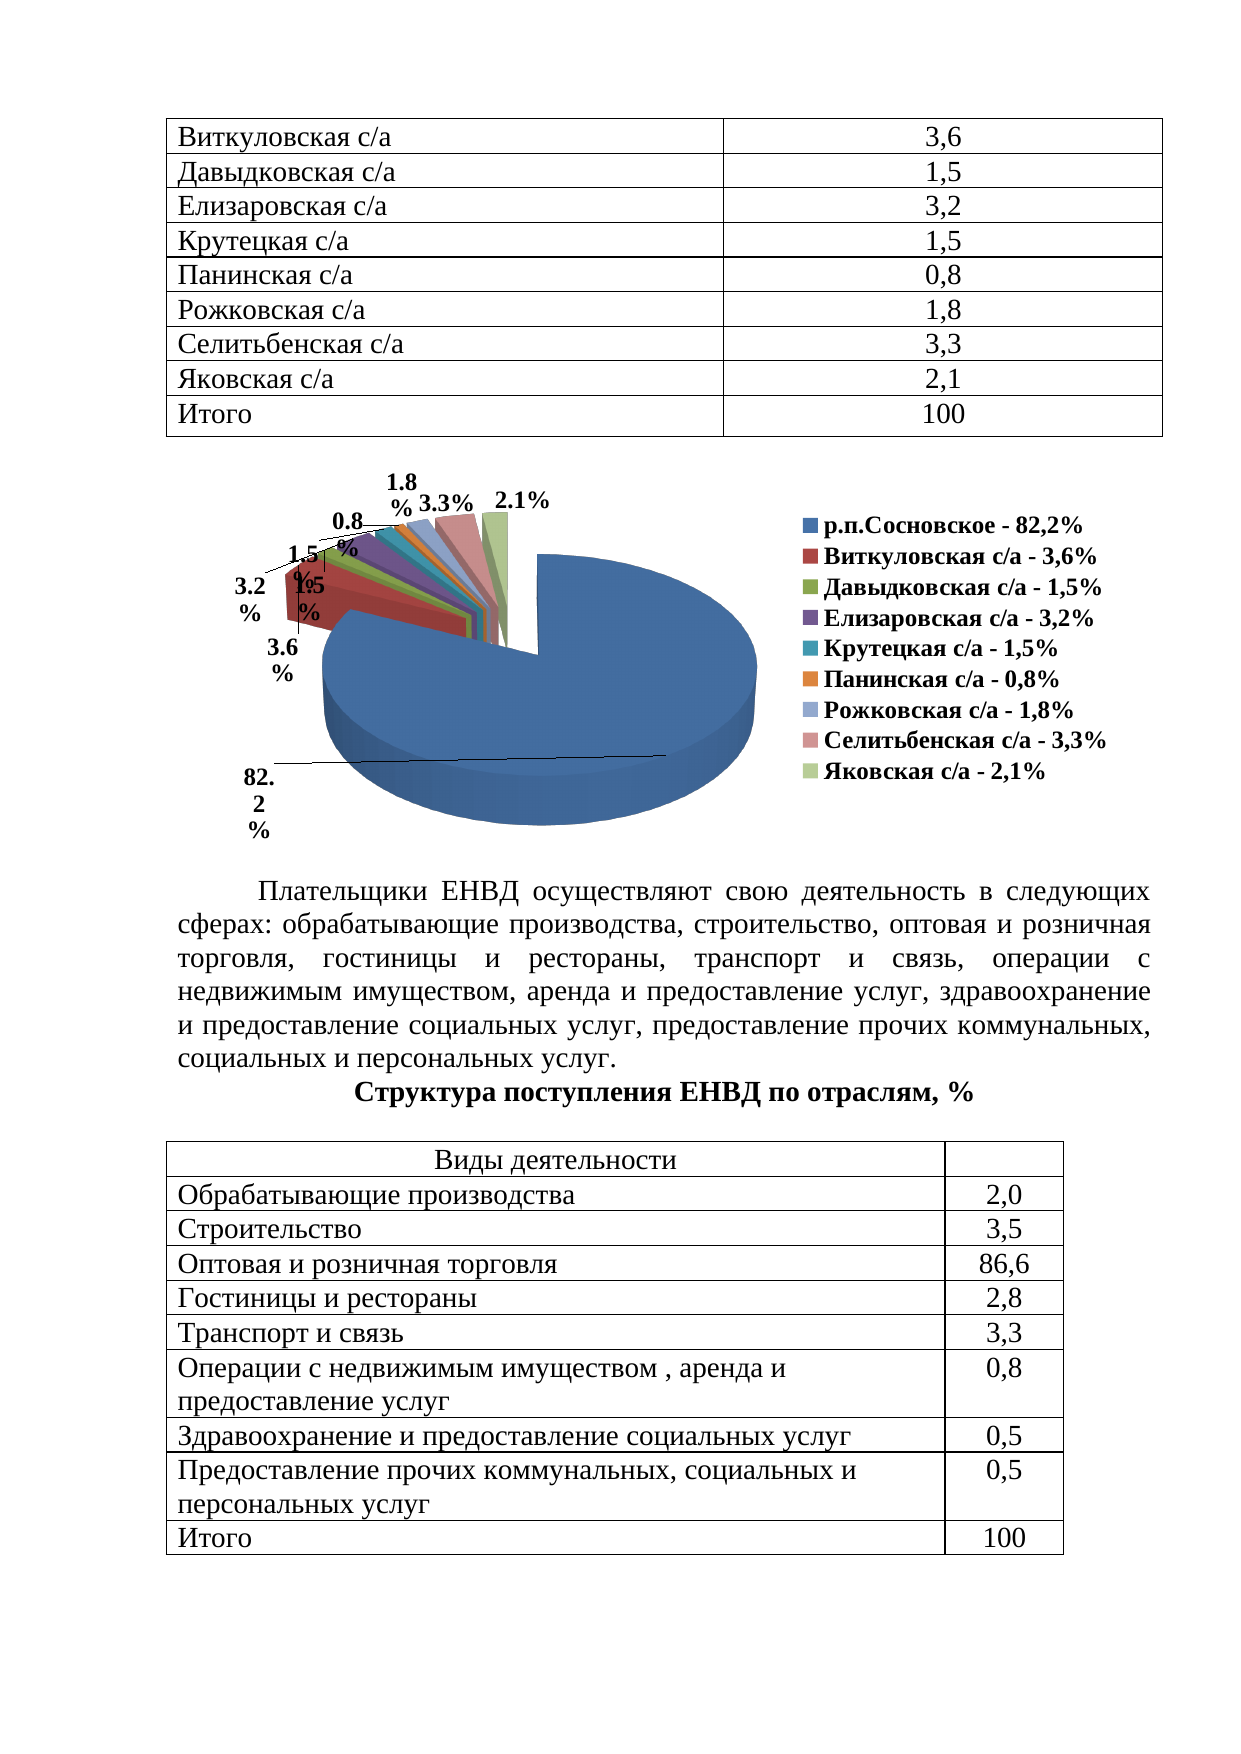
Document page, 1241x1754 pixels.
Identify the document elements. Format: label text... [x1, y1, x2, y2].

table_cell 86,6 [946, 1246, 1063, 1279]
text Структура поступления ЕНВД по отраслям, % [177, 1074, 1152, 1108]
table_cell Рожковская с/а [167, 292, 723, 326]
table_header [946, 1142, 1063, 1176]
table_cell Елизаровская с/а [167, 188, 723, 222]
text Плательщики ЕНВД осуществляют свою деятельность в следующих сферах: обрабатывающие производства, строительство, оптовая и розничная торговля, гостиницы и рестораны, транспорт и связь, операции с недвижимым имуществом, аренда и предоставление услуг, здравоохранение и предоставление социальных услуг, предоставление прочих коммунальных, социальных и персональных услуг. [177, 873, 1152, 1074]
table_cell 2,8 [946, 1281, 1063, 1314]
table_cell 0,8 [724, 258, 1162, 291]
table_cell Гостиницы и рестораны [167, 1281, 944, 1314]
table_cell 2,0 [946, 1177, 1063, 1210]
table_cell 100 [946, 1521, 1063, 1554]
table_cell Яковская с/а [167, 361, 723, 395]
table_cell 0,5 [946, 1418, 1063, 1451]
table_cell Крутецкая с/а [167, 223, 723, 256]
table_cell Селитьбенская с/а [167, 327, 723, 360]
table_cell 3,5 [946, 1211, 1063, 1245]
table_cell 1,8 [724, 292, 1162, 326]
table_cell Здравоохранение и предоставление социальных услуг [167, 1418, 944, 1451]
table_cell Давыдковская с/а [167, 154, 723, 187]
table_cell 3,2 [724, 188, 1162, 222]
table_cell 3,3 [724, 327, 1162, 360]
table_cell 3,3 [946, 1315, 1063, 1349]
table_cell Предоставление прочих коммунальных, социальных и персональных услуг [167, 1453, 944, 1519]
table_cell Операции с недвижимым имуществом , аренда и предоставление услуг [167, 1350, 944, 1417]
table_cell 100 [724, 396, 1162, 436]
table_cell Итого [167, 396, 723, 436]
table_cell Виткуловская с/а [167, 119, 723, 153]
table_cell 2,1 [724, 361, 1162, 395]
table_cell Итого [167, 1521, 944, 1554]
table_header Виды деятельности [167, 1142, 944, 1176]
table_cell 3,6 [724, 119, 1162, 153]
table_cell Обрабатывающие производства [167, 1177, 944, 1210]
table_cell 0,8 [946, 1350, 1063, 1417]
table_cell 0,5 [946, 1453, 1063, 1519]
table_cell 1,5 [724, 223, 1162, 256]
table_cell 1,5 [724, 154, 1162, 187]
table_cell Панинская с/а [167, 258, 723, 291]
table_cell Строительство [167, 1211, 944, 1245]
table_cell Оптовая и розничная торговля [167, 1246, 944, 1279]
table_cell Транспорт и связь [167, 1315, 944, 1349]
